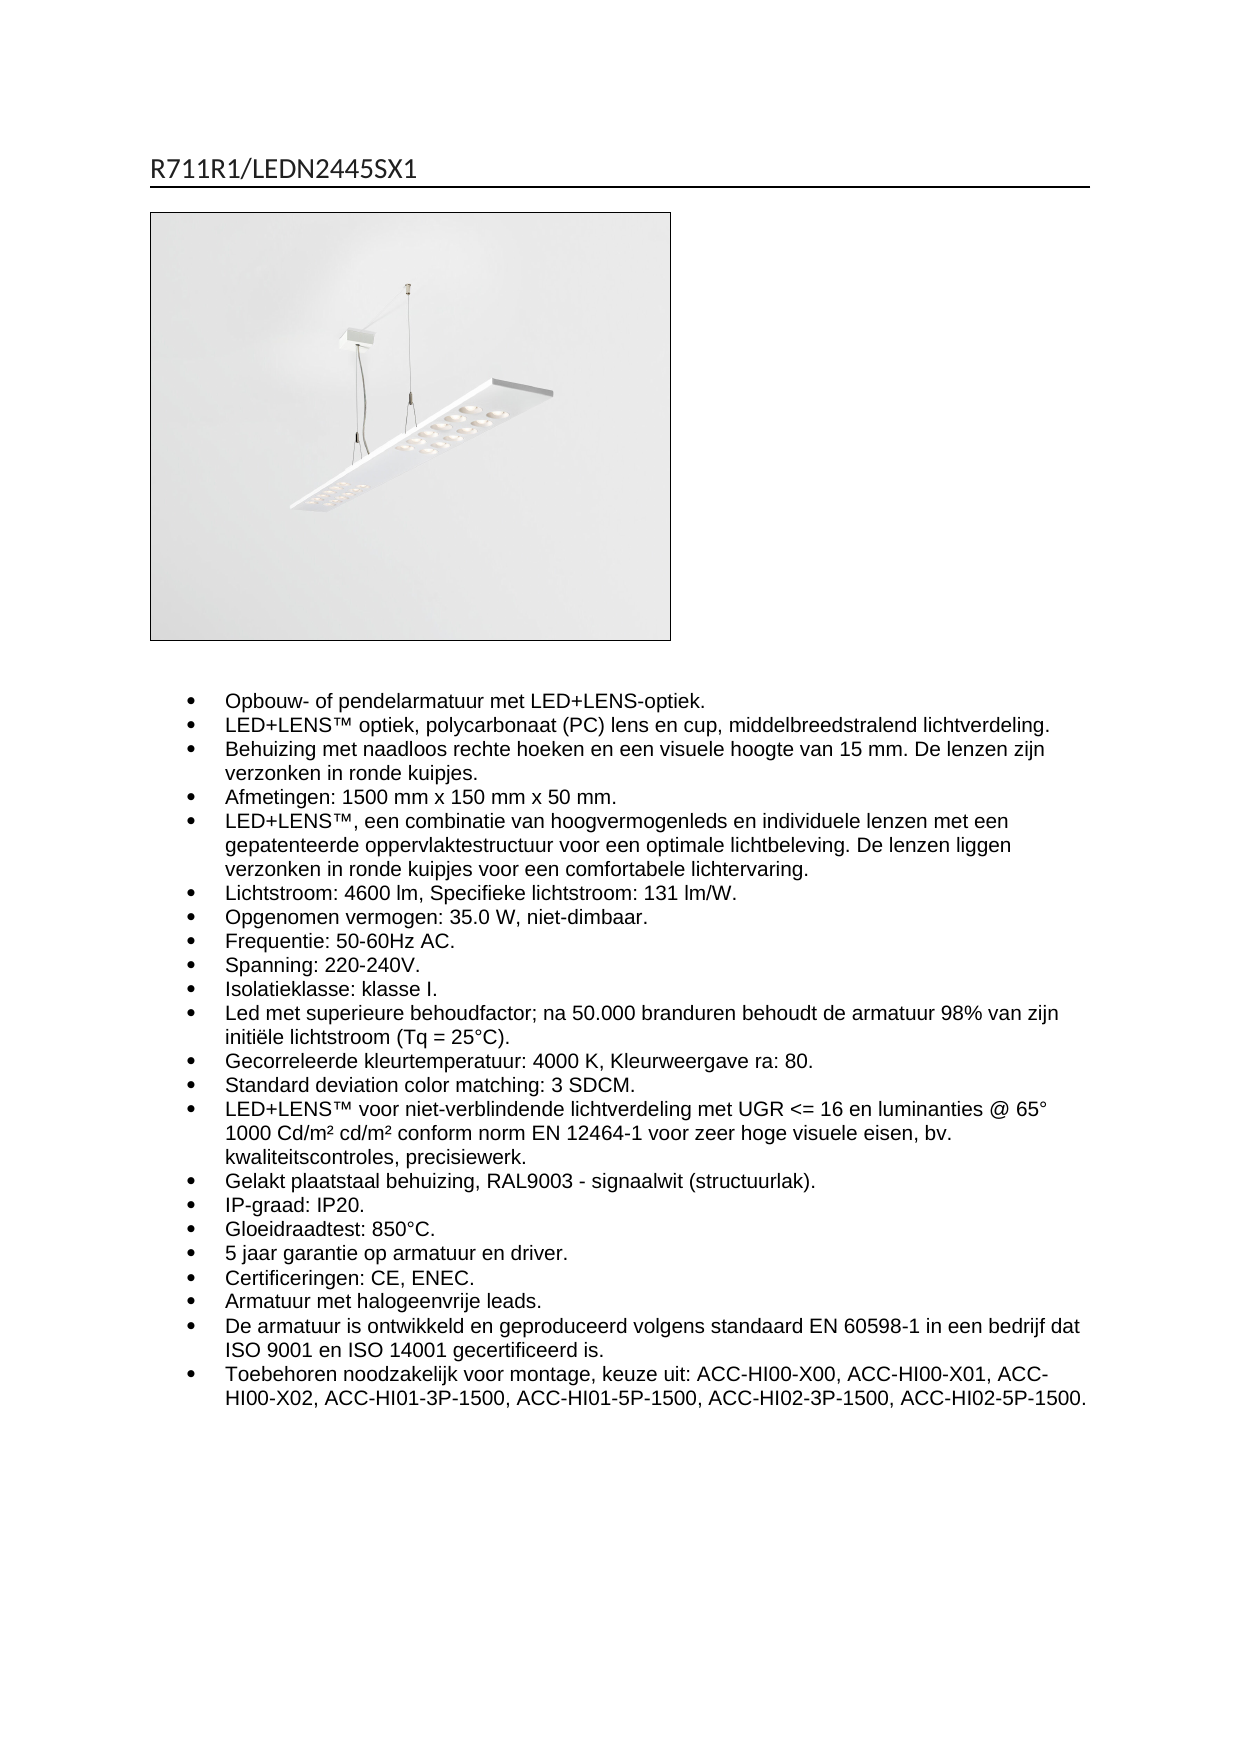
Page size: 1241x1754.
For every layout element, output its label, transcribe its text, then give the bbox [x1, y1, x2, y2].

list Opgenomen vermogen: 35.0 W, niet-dimbaar. [187, 905, 1090, 929]
list Lichtstroom: 4600 lm, Specifieke lichtstroom: 131 lm/W. [187, 881, 1090, 905]
list Gecorreleerde kleurtemperatuur: 4000 K, Kleurweergave ra: 80. [187, 1049, 1090, 1073]
list LED+LENS™, een combinatie van hoogvermogenleds en individuele lenzen met een gepatenteerde oppervlaktestructuur voor een optimale lichtbeleving. De lenzen liggen verzonken in ronde kuipjes voor een comfortabele lichtervaring. [187, 809, 1090, 881]
list Led met superieure behoudfactor; na 50.000 branduren behoudt de armatuur 98% van zijn initiële lichtstroom (Tq = 25°C). [187, 1001, 1090, 1049]
text R711R1/LEDN2445SX1 [150, 150, 1090, 186]
list Gelakt plaatstaal behuizing, RAL9003 - signaalwit (structuurlak). [187, 1169, 1090, 1193]
picture [151, 213, 670, 640]
list Behuizing met naadloos rechte hoeken en een visuele hoogte van 15 mm. De lenzen zijn verzonken in ronde kuipjes. [187, 737, 1090, 784]
list Standard deviation color matching: 3 SDCM. [187, 1073, 1090, 1097]
list Certificeringen: CE, ENEC. [187, 1265, 1090, 1289]
list LED+LENS™ optiek, polycarbonaat (PC) lens en cup, middelbreedstralend lichtverdeling. [187, 712, 1090, 737]
list Armatuur met halogeenvrije leads. [187, 1289, 1090, 1313]
list Toebehoren noodzakelijk voor montage, keuze uit: ACC-HI00-X00, ACC-HI00-X01, ACC-HI00-X02, ACC-HI01-3P-1500, ACC-HI01-5P-1500, ACC-HI02-3P-1500, ACC-HI02-5P-1500. [187, 1361, 1090, 1409]
list Opbouw- of pendelarmatuur met LED+LENS-optiek. [187, 688, 1090, 712]
list IP-graad: IP20. [187, 1193, 1090, 1217]
list Afmetingen: 1500 mm x 150 mm x 50 mm. [187, 784, 1090, 809]
list Spanning: 220-240V. [187, 953, 1090, 977]
list 5 jaar garantie op armatuur en driver. [187, 1241, 1090, 1265]
list LED+LENS™ voor niet-verblindende lichtverdeling met UGR <= 16 en luminanties @ 65° 1000 Cd/m² cd/m² conform norm EN 12464-1 voor zeer hoge visuele eisen, bv. kwaliteitscontroles, precisiewerk. [187, 1097, 1090, 1169]
list De armatuur is ontwikkeld en geproduceerd volgens standaard EN 60598-1 in een bedrijf dat ISO 9001 en ISO 14001 gecertificeerd is. [187, 1313, 1090, 1361]
list Isolatieklasse: klasse I. [187, 977, 1090, 1001]
list Gloeidraadtest: 850°C. [187, 1217, 1090, 1241]
list Frequentie: 50-60Hz AC. [187, 929, 1090, 953]
